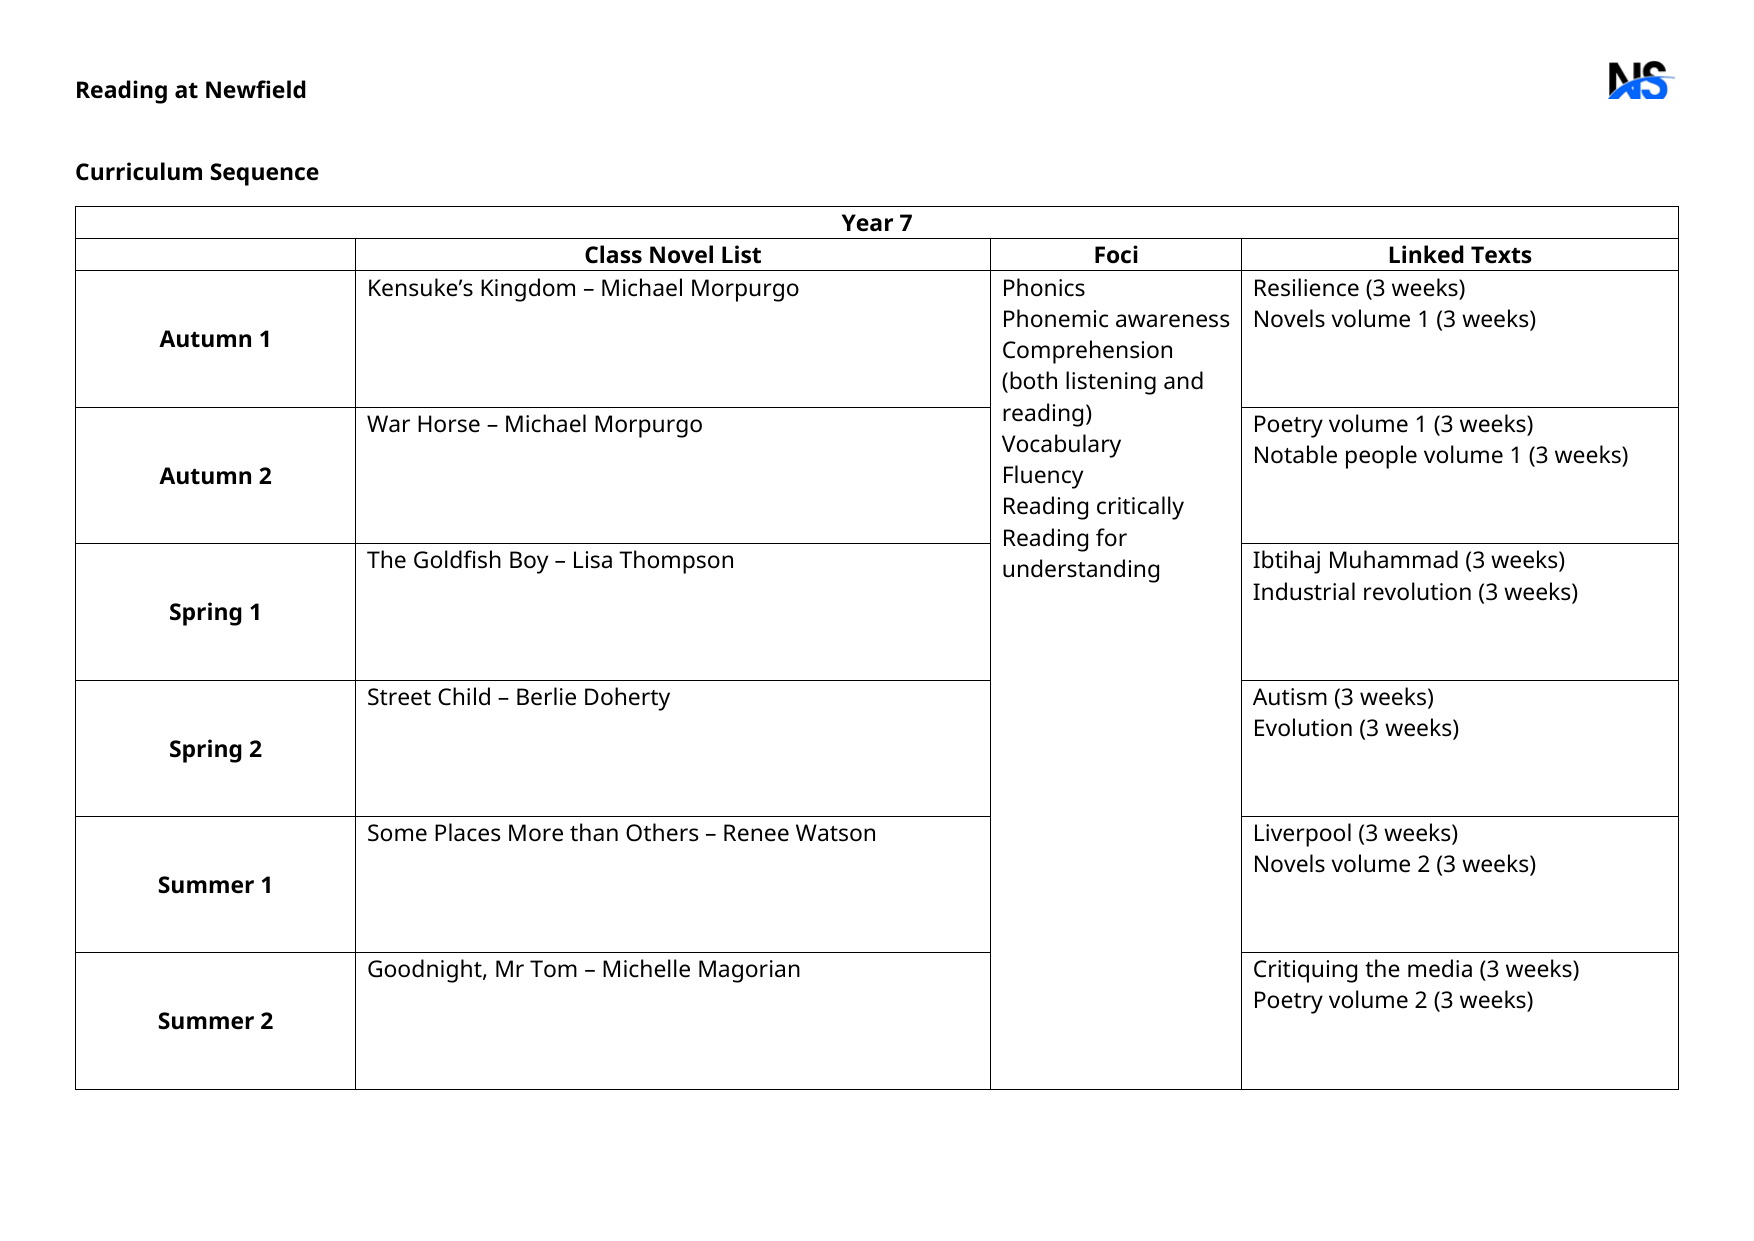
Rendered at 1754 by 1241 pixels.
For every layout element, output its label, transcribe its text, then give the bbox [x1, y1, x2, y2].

table_cell War Horse – Michael Morpurgo [356, 408, 990, 543]
table_cell Spring 2 [76, 681, 355, 816]
table_cell Some Places More than Others – Renee Watson [356, 817, 990, 952]
table_cell Linked Texts [1242, 239, 1678, 270]
table_cell Class Novel List [356, 239, 990, 270]
table_cell Critiquing the media (3 weeks) Poetry volume 2 (3 weeks) [1242, 953, 1678, 1088]
table_cell Ibtihaj Muhammad (3 weeks) Industrial revolution (3 weeks) [1242, 544, 1678, 679]
table_cell Autism (3 weeks) Evolution (3 weeks) [1242, 681, 1678, 816]
text Curriculum Sequence [75, 155, 1679, 187]
table_cell Poetry volume 1 (3 weeks) Notable people volume 1 (3 weeks) [1242, 408, 1678, 543]
table_cell Goodnight, Mr Tom – Michelle Magorian [356, 953, 990, 1088]
table_cell Summer 1 [76, 817, 355, 952]
table_cell Phonics Phonemic awareness Comprehension (both listening and reading) Vocabulary Fluency Reading critically Reading for understanding [991, 271, 1241, 1088]
table_cell Autumn 2 [76, 408, 355, 543]
table_cell Street Child – Berlie Doherty [356, 681, 990, 816]
table_cell Foci [991, 239, 1241, 270]
table_header Year 7 [76, 207, 1678, 238]
table_cell Resilience (3 weeks) Novels volume 1 (3 weeks) [1242, 271, 1678, 407]
table_cell Kensuke’s Kingdom – Michael Morpurgo [356, 271, 990, 407]
table_cell Autumn 1 [76, 271, 355, 407]
table_cell Summer 2 [76, 953, 355, 1088]
table_cell [76, 239, 355, 270]
picture [1606, 60, 1674, 98]
table_cell The Goldfish Boy – Lisa Thompson [356, 544, 990, 679]
table_cell Spring 1 [76, 544, 355, 679]
table_cell Liverpool (3 weeks) Novels volume 2 (3 weeks) [1242, 817, 1678, 952]
